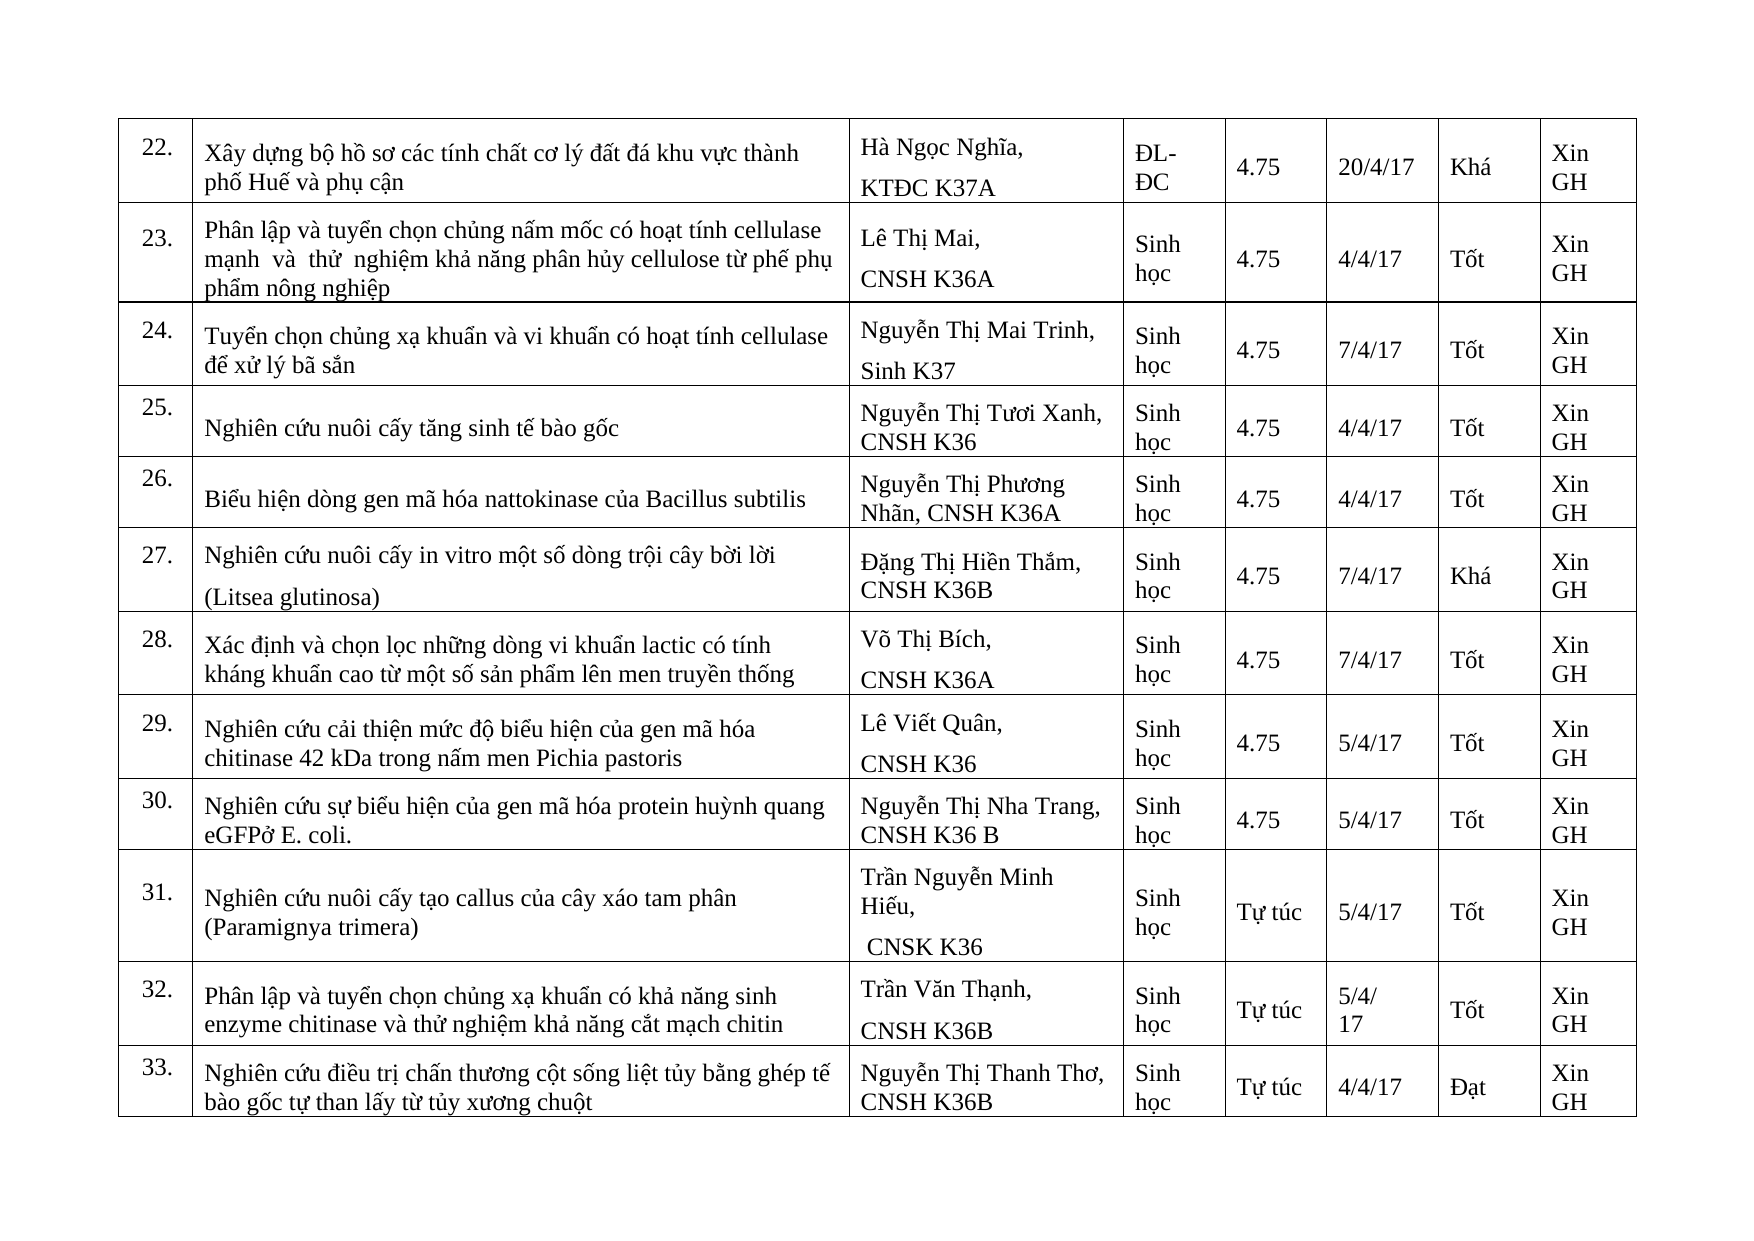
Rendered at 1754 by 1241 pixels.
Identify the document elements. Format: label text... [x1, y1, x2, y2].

table_cell Phân lập và tuyển chọn chủng nấm mốc có hoạt tính cellulase mạnh và thử nghiệm khả năng phân hủy cellulose từ phế phụ phẩm nông nghiệp [193, 203, 849, 301]
table_cell [119, 457, 192, 527]
table_cell Sinh học [1124, 850, 1225, 961]
table_cell [119, 695, 192, 778]
table_cell Sinh học [1124, 386, 1225, 456]
table_cell Lê Thị Mai, CNSH K36A [850, 203, 1123, 301]
table_cell Nghiên cứu nuôi cấy tăng sinh tế bào gốc [193, 386, 849, 456]
table_cell Sinh học [1124, 612, 1225, 694]
table_cell 4.75 [1226, 457, 1326, 527]
table_cell 4/4/17 [1327, 203, 1438, 301]
table_cell Sinh học [1124, 695, 1225, 778]
table_cell Nguyễn Thị Tươi Xanh, CNSH K36 [850, 386, 1123, 456]
table_cell Nguyễn Thị Mai Trinh, Sinh K37 [850, 303, 1123, 385]
table_cell [119, 528, 192, 611]
table_cell [119, 612, 192, 694]
table_cell Tự túc [1226, 850, 1326, 961]
table_cell Xin GH [1541, 612, 1636, 694]
table_cell [119, 962, 192, 1044]
table_cell Nguyễn Thị Nha Trang, CNSH K36 B [850, 779, 1123, 849]
table_cell 4.75 [1226, 386, 1326, 456]
table_cell Lê Viết Quân, CNSH K36 [850, 695, 1123, 778]
table_cell Tự túc [1226, 962, 1326, 1044]
table_cell Sinh học [1124, 528, 1225, 611]
table_cell Khá [1439, 119, 1540, 202]
table_cell Tốt [1439, 203, 1540, 301]
table_cell 5/4/ 17 [1327, 962, 1438, 1044]
table_cell 7/4/17 [1327, 612, 1438, 694]
table_cell Xin GH [1541, 203, 1636, 301]
table_cell Võ Thị Bích, CNSH K36A [850, 612, 1123, 694]
table_cell Nghiên cứu cải thiện mức độ biểu hiện của gen mã hóa chitinase 42 kDa trong nấm men Pichia pastoris [193, 695, 849, 778]
table_cell 4.75 [1226, 528, 1326, 611]
table_cell Phân lập và tuyển chọn chủng xạ khuẩn có khả năng sinh enzyme chitinase và thử nghiệm khả năng cắt mạch chitin [193, 962, 849, 1044]
table_cell 5/4/17 [1327, 695, 1438, 778]
table_cell 4.75 [1226, 119, 1326, 202]
table_cell Nguyễn Thị Thanh Thơ, CNSH K36B [850, 1046, 1123, 1116]
table_cell 7/4/17 [1327, 303, 1438, 385]
table_cell Đặng Thị Hiền Thắm, CNSH K36B [850, 528, 1123, 611]
table_cell 4.75 [1226, 695, 1326, 778]
table_cell 4/4/17 [1327, 457, 1438, 527]
table_cell Trần Văn Thạnh, CNSH K36B [850, 962, 1123, 1044]
table_cell Khá [1439, 528, 1540, 611]
table_cell 4.75 [1226, 303, 1326, 385]
table_cell [119, 779, 192, 849]
table_cell Tốt [1439, 850, 1540, 961]
table_cell Trần Nguyễn Minh Hiếu, CNSK K36 [850, 850, 1123, 961]
table_cell Nghiên cứu điều trị chấn thương cột sống liệt tủy bằng ghép tế bào gốc tự than lấy từ tủy xương chuột [193, 1046, 849, 1116]
table_cell 5/4/17 [1327, 850, 1438, 961]
table_cell Tốt [1439, 612, 1540, 694]
table_cell Xin GH [1541, 779, 1636, 849]
table_cell Tốt [1439, 779, 1540, 849]
table_cell Sinh học [1124, 457, 1225, 527]
table_cell [119, 303, 192, 385]
table_cell Đạt [1439, 1046, 1540, 1116]
table_cell 7/4/17 [1327, 528, 1438, 611]
table_cell Xây dựng bộ hồ sơ các tính chất cơ lý đất đá khu vực thành phố Huế và phụ cận [193, 119, 849, 202]
table_cell Nghiên cứu nuôi cấy tạo callus của cây xáo tam phân (Paramignya trimera) [193, 850, 849, 961]
table_cell Sinh học [1124, 203, 1225, 301]
table_cell Xin GH [1541, 1046, 1636, 1116]
table_cell Tự túc [1226, 1046, 1326, 1116]
table_cell 4.75 [1226, 779, 1326, 849]
table_cell Xác định và chọn lọc những dòng vi khuẩn lactic có tính kháng khuẩn cao từ một số sản phẩm lên men truyền thống [193, 612, 849, 694]
table_cell [119, 850, 192, 961]
table_cell [119, 386, 192, 456]
table_cell [119, 1046, 192, 1116]
table_cell Tốt [1439, 962, 1540, 1044]
table_cell Xin GH [1541, 386, 1636, 456]
table_cell 20/4/17 [1327, 119, 1438, 202]
table_cell Xin GH [1541, 962, 1636, 1044]
table_cell Xin GH [1541, 457, 1636, 527]
table_cell 4.75 [1226, 203, 1326, 301]
table_cell Xin GH [1541, 850, 1636, 961]
table_cell Sinh học [1124, 303, 1225, 385]
table_cell ĐL- ĐC [1124, 119, 1225, 202]
table_cell Nghiên cứu sự biểu hiện của gen mã hóa protein huỳnh quang eGFPở E. coli. [193, 779, 849, 849]
table_cell Tuyển chọn chủng xạ khuẩn và vi khuẩn có hoạt tính cellulase để xử lý bã sắn [193, 303, 849, 385]
table_cell Xin GH [1541, 303, 1636, 385]
table_cell 5/4/17 [1327, 779, 1438, 849]
table_cell Xin GH [1541, 119, 1636, 202]
table_cell 4.75 [1226, 612, 1326, 694]
table_cell Tốt [1439, 457, 1540, 527]
table_cell [119, 119, 192, 202]
table_cell Sinh học [1124, 1046, 1225, 1116]
table_cell Sinh học [1124, 962, 1225, 1044]
table_cell Sinh học [1124, 779, 1225, 849]
table_cell Tốt [1439, 695, 1540, 778]
table_cell Hà Ngọc Nghĩa, KTĐC K37A [850, 119, 1123, 202]
table_cell 4/4/17 [1327, 386, 1438, 456]
table_cell Tốt [1439, 386, 1540, 456]
table_cell 4/4/17 [1327, 1046, 1438, 1116]
table_cell Biểu hiện dòng gen mã hóa nattokinase của Bacillus subtilis [193, 457, 849, 527]
table_cell Nguyễn Thị Phương Nhãn, CNSH K36A [850, 457, 1123, 527]
table_cell [119, 203, 192, 301]
table_cell Xin GH [1541, 528, 1636, 611]
table_cell Xin GH [1541, 695, 1636, 778]
table_cell Nghiên cứu nuôi cấy in vitro một số dòng trội cây bời lời (Litsea glutinosa) [193, 528, 849, 611]
table_cell Tốt [1439, 303, 1540, 385]
